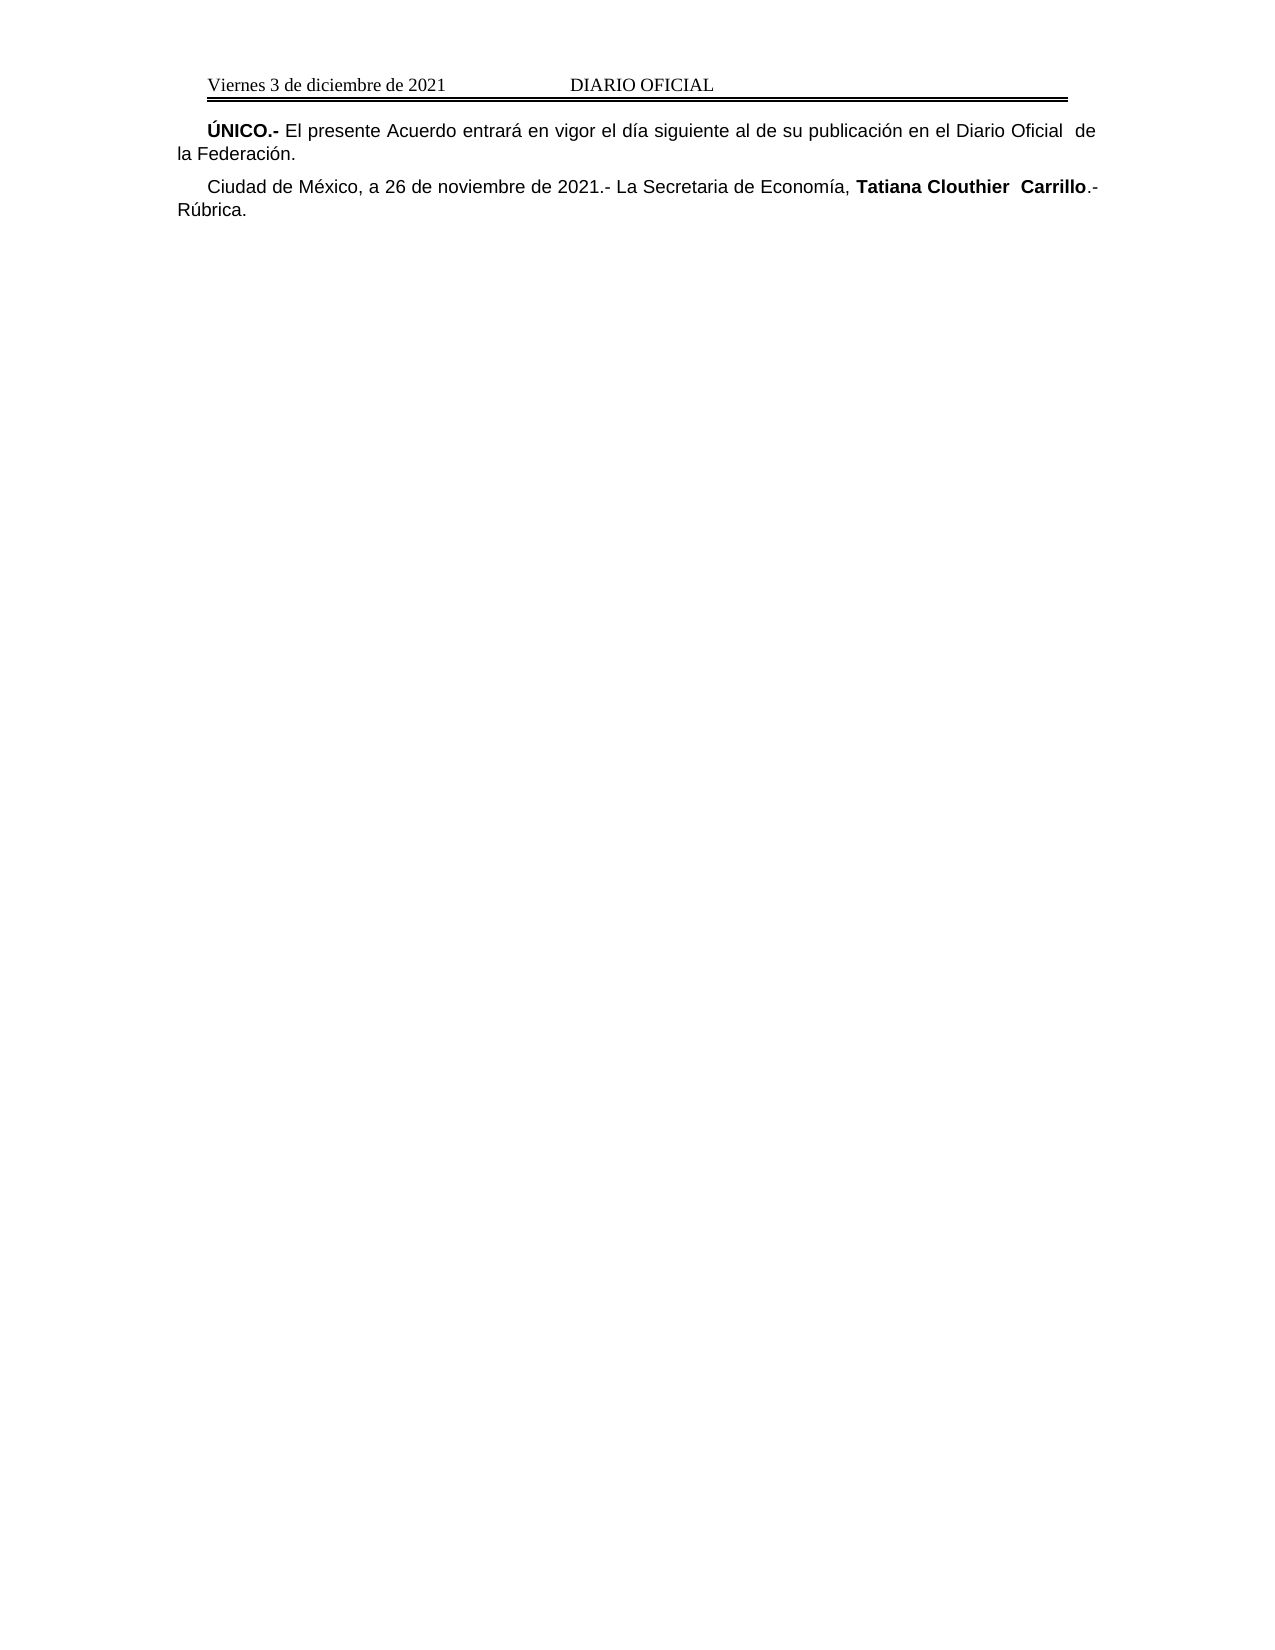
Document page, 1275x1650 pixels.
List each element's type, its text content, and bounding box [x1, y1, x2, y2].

text Ciudad de México, a 26 de noviembre de 2021.- de Economía, Tatiana Clouthier Carrillo.- Rúbrica. [177, 176, 1098, 221]
text ÚNICO.- El presente Acuerdo entrará en vigor el día siguiente al de su publicación en el Diario Oficial de [177, 120, 1098, 165]
